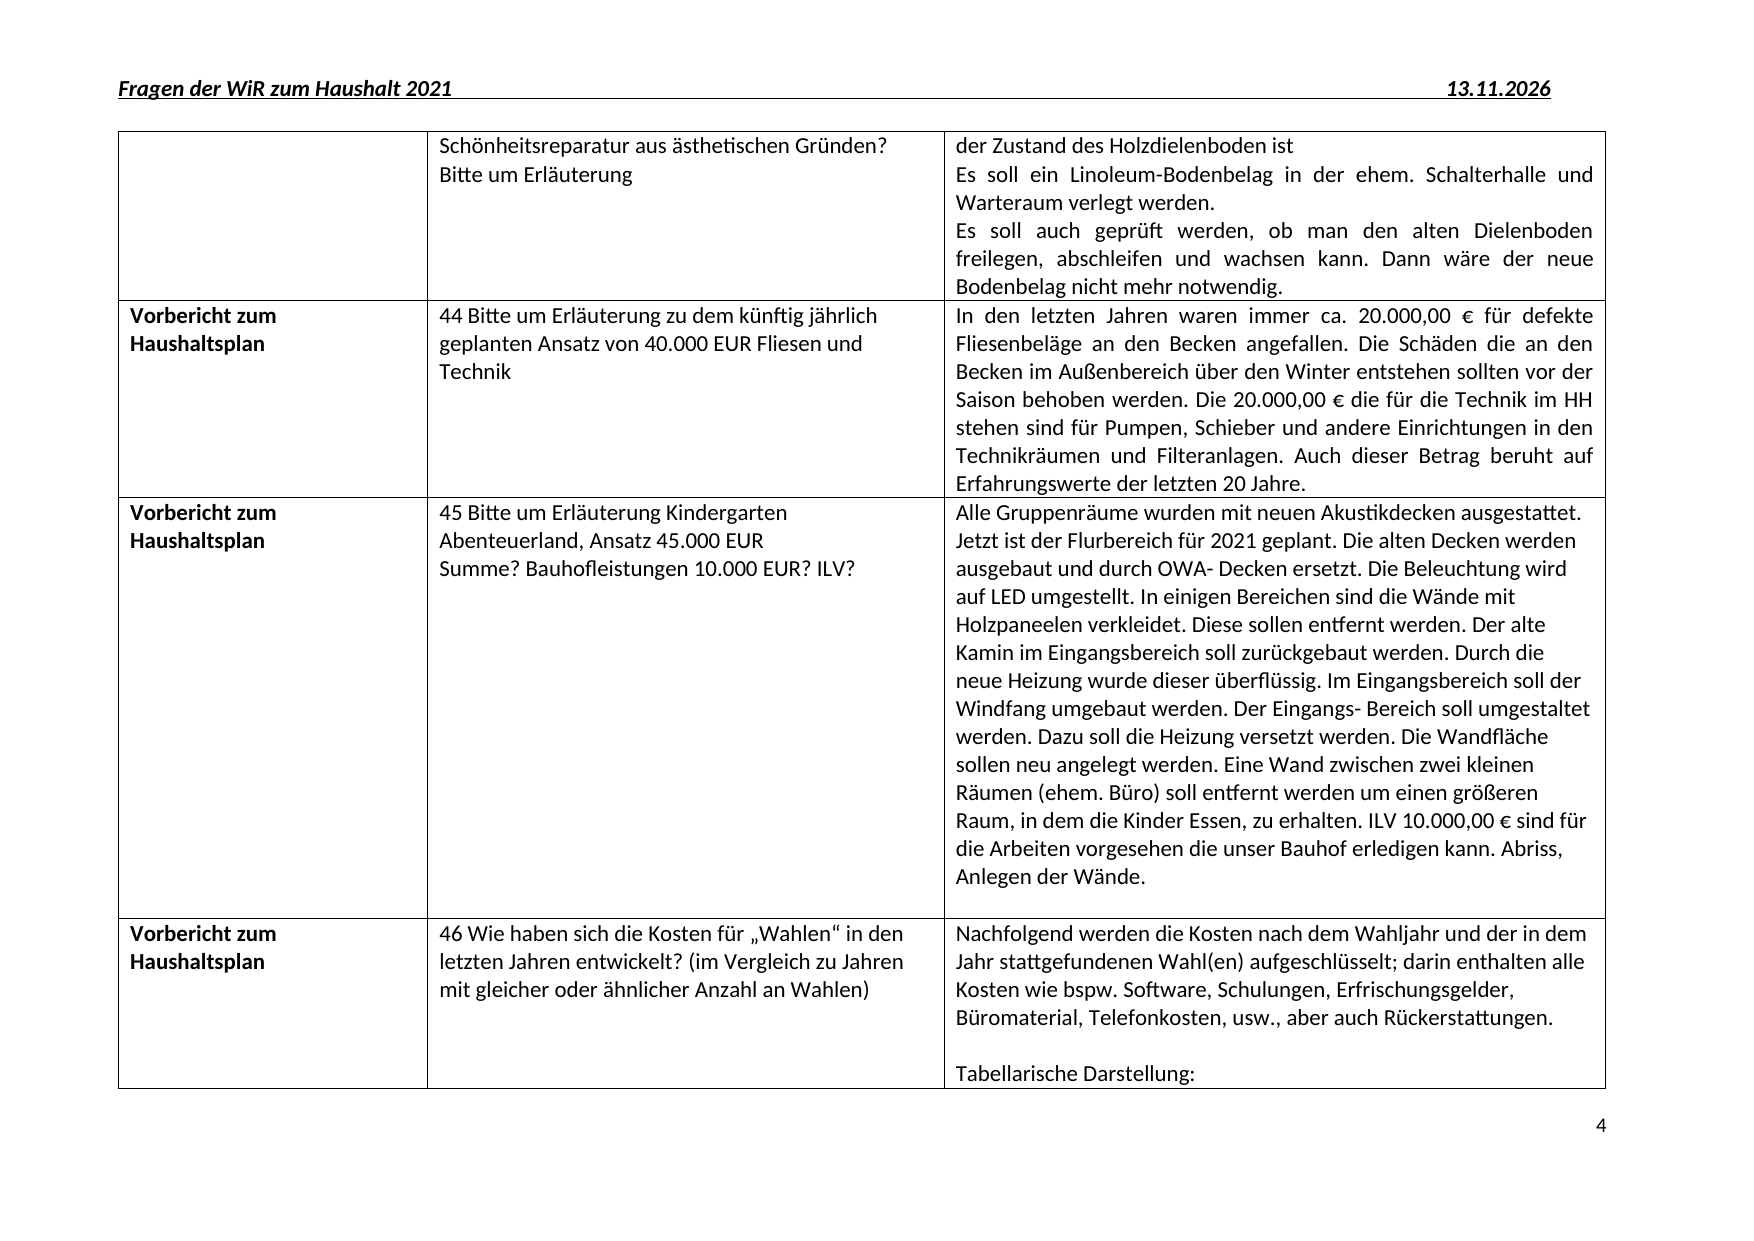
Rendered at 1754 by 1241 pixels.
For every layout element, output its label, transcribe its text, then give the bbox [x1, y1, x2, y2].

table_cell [428, 132, 944, 300]
table_cell In den letzten Jahren waren immer ca. 20.000,00 € für defekte Fliesenbeläge an den Becken angefallen. Die Schäden die an den Becken im Außenbereich über den Winter entstehen sollten vor der Saison behoben werden. Die 20.000,00 € die für die Technik im HH stehen sind für Pumpen, Schieber und andere Einrichtungen in den Technikräumen und Filteranlagen. Auch dieser Betrag beruht auf Erfahrungswerte der letzten 20 Jahre. [945, 301, 1605, 497]
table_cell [428, 919, 944, 1087]
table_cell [945, 919, 1605, 1087]
table_cell 44 Bitte um Erläuterung zu dem künftig jährlich geplanten Ansatz von 40.000 EUR Fliesen und Technik [428, 301, 944, 497]
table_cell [119, 132, 427, 300]
table_cell Vorbericht zum Haushaltsplan [119, 301, 427, 497]
table_cell 45 Bitte um Erläuterung Kindergarten Abenteuerland, Ansatz 45.000 EUR Summe? Bauhofleistungen 10.000 EUR? ILV? [428, 498, 944, 918]
table_cell Vorbericht zum Haushaltsplan [119, 498, 427, 918]
table_cell Alle Gruppenräume wurden mit neuen Akustikdecken ausgestattet. Jetzt ist der Flurbereich für 2021 geplant. Die alten Decken werden ausgebaut und durch OWA- Decken ersetzt. Die Beleuchtung wird auf LED umgestellt. In einigen Bereichen sind die Wände mit Holzpaneelen verkleidet. Diese sollen entfernt werden. Der alte Kamin im Eingangsbereich soll zurückgebaut werden. Durch die neue Heizung wurde dieser überflüssig. Im Eingangsbereich soll der Windfang umgebaut werden. Der Eingangs- Bereich soll umgestaltet werden. Dazu soll die Heizung versetzt werden. Die Wandfläche sollen neu angelegt werden. Eine Wand zwischen zwei kleinen Räumen (ehem. Büro) soll entfernt werden um einen größeren Raum, in dem die Kinder Essen, zu erhalten. ILV 10.000,00 € sind für die Arbeiten vorgesehen die unser Bauhof erledigen kann. Abriss, Anlegen der Wände. [945, 498, 1605, 918]
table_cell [945, 132, 1605, 300]
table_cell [119, 919, 427, 1087]
